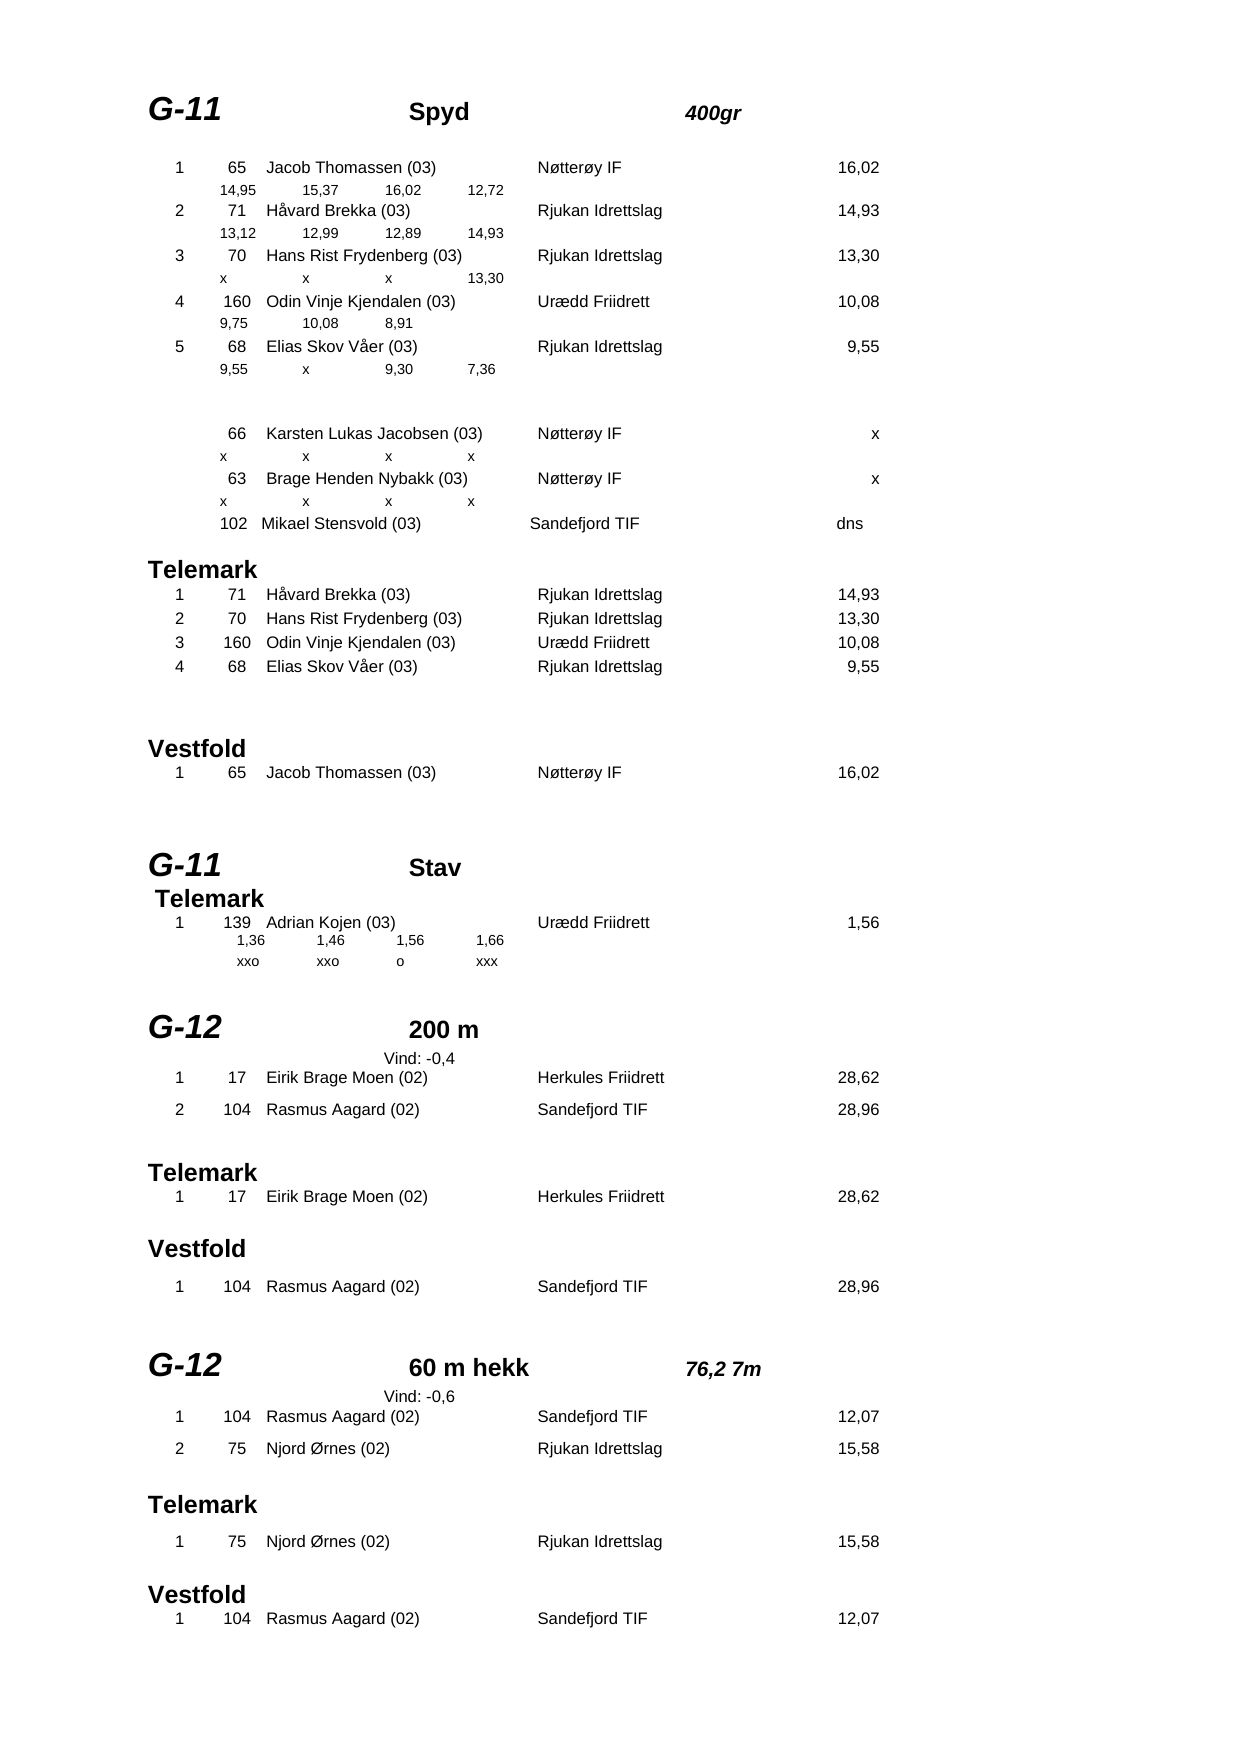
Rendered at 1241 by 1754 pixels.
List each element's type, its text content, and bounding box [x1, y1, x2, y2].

text x x x 13,30 [148, 270, 1093, 287]
text 9,55 x 9,30 7,36 [148, 361, 1093, 377]
text 3 70 Hans Rist Frydenberg (03) Rjukan Idrettslag 13,30 [148, 246, 1093, 265]
text Vind: -0,6 [148, 1387, 1093, 1406]
text 2 70 Hans Rist Frydenberg (03) Rjukan Idrettslag 13,30 [148, 609, 1093, 628]
text 1,36 1,46 1,56 1,66 [148, 932, 1093, 948]
text 1 17 Eirik Brage Moen (02) Herkules Friidrett 28,62 [148, 1186, 1093, 1206]
text G-12 60 m hekk 76,2 7m [148, 1346, 1093, 1384]
text 2 75 Njord Ørnes (02) Rjukan Idrettslag 15,58 [148, 1439, 1093, 1458]
text Vestfold [148, 734, 1093, 762]
text Telemark [148, 555, 1093, 583]
text 1 104 Rasmus Aagard (02) Sandefjord TIF 12,07 [148, 1609, 1093, 1628]
text Telemark [148, 1490, 1093, 1519]
text Telemark [148, 1158, 1093, 1186]
text 2 71 Håvard Brekka (03) Rjukan Idrettslag 14,93 [148, 201, 1093, 220]
text 1 104 Rasmus Aagard (02) Sandefjord TIF 28,96 [148, 1276, 1093, 1296]
text 102 Mikael Stensvold (03) Sandefjord TIF dns [148, 514, 1093, 533]
text 1 65 Jacob Thomassen (03) Nøtterøy IF 16,02 [148, 158, 1093, 177]
text 1 75 Njord Ørnes (02) Rjukan Idrettslag 15,58 [148, 1532, 1093, 1551]
text Vestfold [148, 1580, 1093, 1609]
text 4 160 Odin Vinje Kjendalen (03) Urædd Friidrett 10,08 [148, 291, 1093, 311]
text 4 68 Elias Skov Våer (03) Rjukan Idrettslag 9,55 [148, 657, 1093, 676]
text 1 139 Adrian Kojen (03) Urædd Friidrett 1,56 [148, 913, 1093, 932]
text xxo xxo o xxx [148, 953, 1093, 969]
text 14,95 15,37 16,02 12,72 [148, 182, 1093, 199]
text G-11 Stav [148, 845, 1093, 884]
text x x x x [148, 493, 1093, 509]
text 1 71 Håvard Brekka (03) Rjukan Idrettslag 14,93 [148, 585, 1093, 604]
text 9,75 10,08 8,91 [148, 315, 1093, 332]
text 5 68 Elias Skov Våer (03) Rjukan Idrettslag 9,55 [148, 337, 1093, 356]
text G-12 200 m [148, 1007, 1093, 1045]
text 66 Karsten Lukas Jacobsen (03) Nøtterøy IF x [148, 423, 1093, 443]
text Vind: -0,4 [148, 1048, 1093, 1068]
text Vestfold [148, 1234, 1093, 1263]
text 1 104 Rasmus Aagard (02) Sandefjord TIF 12,07 [148, 1406, 1093, 1426]
text 63 Brage Henden Nybakk (03) Nøtterøy IF x [148, 469, 1093, 488]
text 13,12 12,99 12,89 14,93 [148, 224, 1093, 241]
text 1 17 Eirik Brage Moen (02) Herkules Friidrett 28,62 [148, 1068, 1093, 1087]
text 1 65 Jacob Thomassen (03) Nøtterøy IF 16,02 [148, 762, 1093, 782]
text 2 104 Rasmus Aagard (02) Sandefjord TIF 28,96 [148, 1100, 1093, 1119]
text x x x x [148, 447, 1093, 464]
text 3 160 Odin Vinje Kjendalen (03) Urædd Friidrett 10,08 [148, 633, 1093, 652]
text Telemark [148, 884, 1093, 913]
text G-11 Spyd 400gr [148, 88, 1093, 127]
